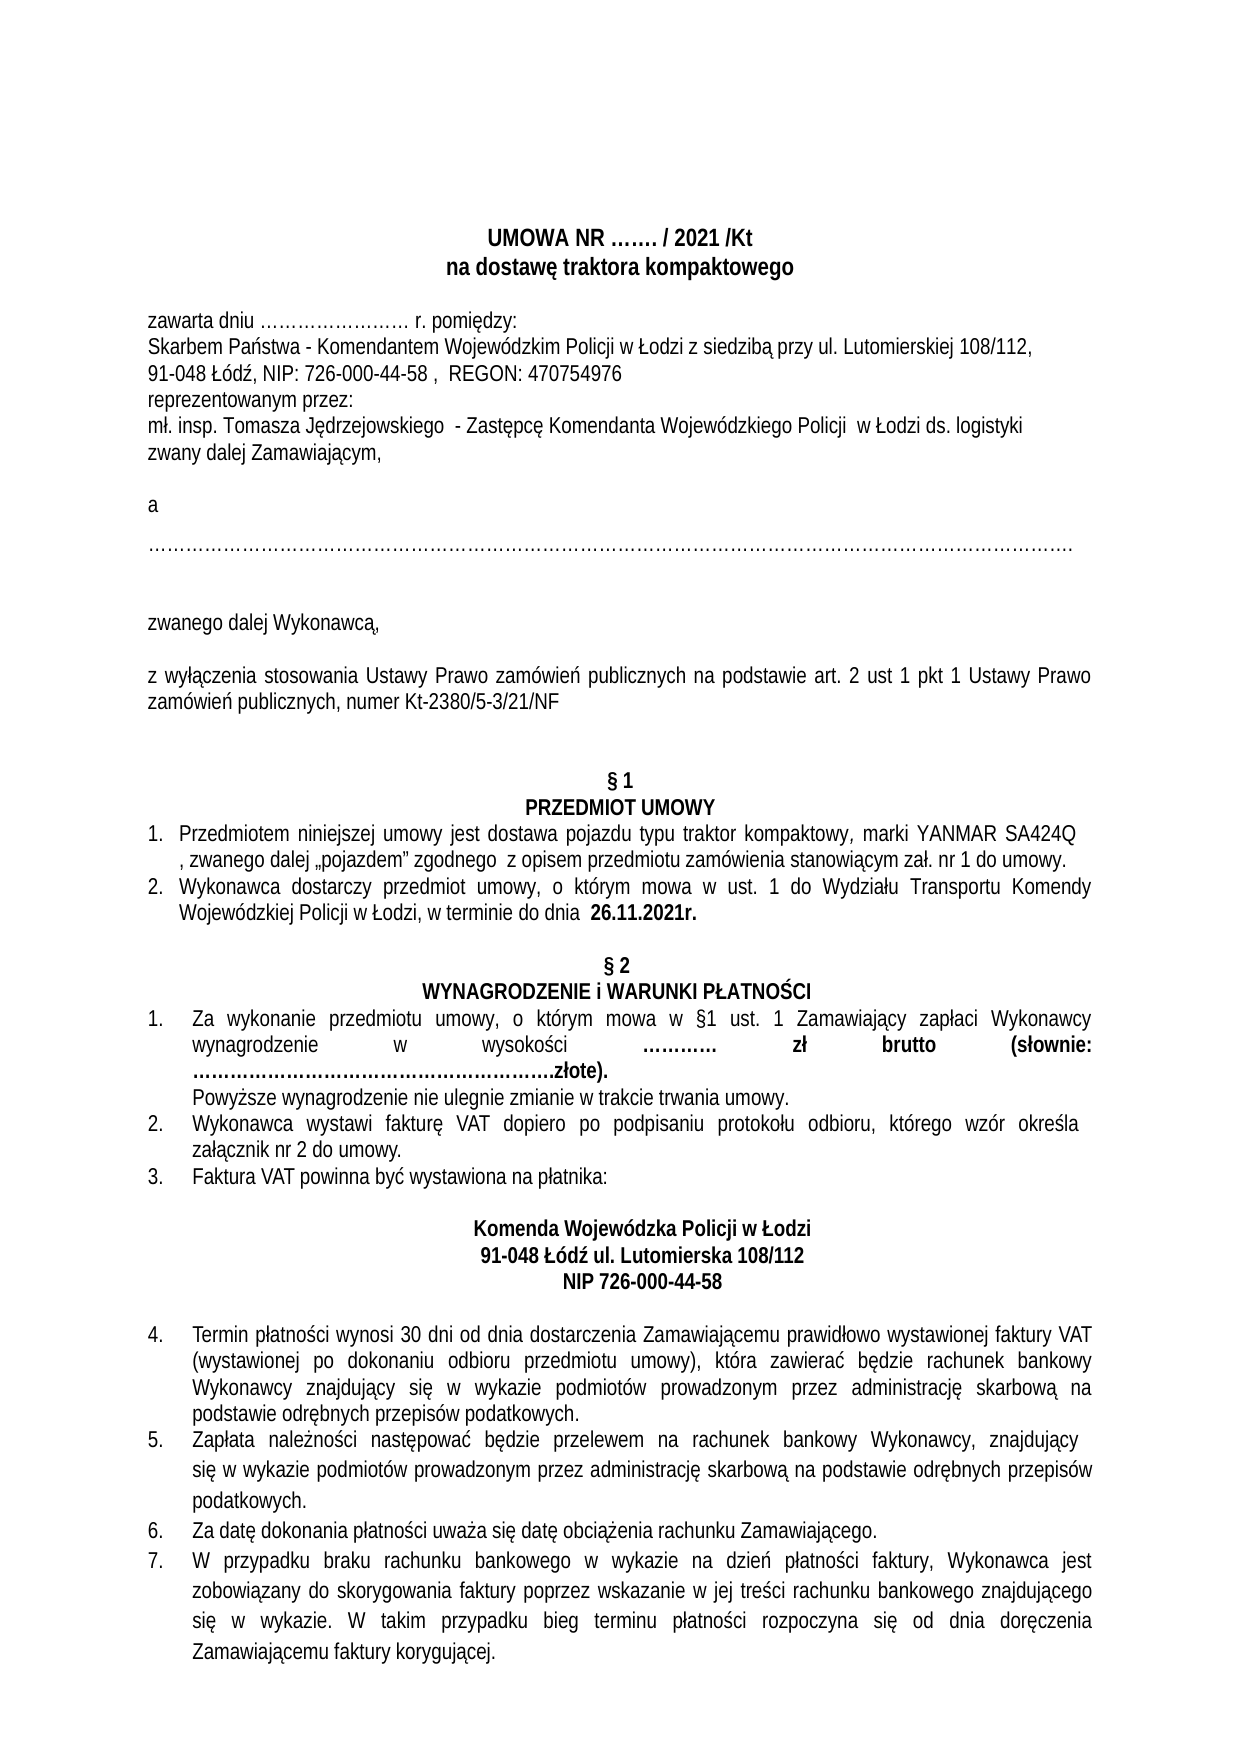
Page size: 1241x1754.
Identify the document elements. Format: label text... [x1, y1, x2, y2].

text reprezentowanym przez: [148, 386, 1093, 412]
text § 1 [148, 767, 1093, 794]
text 2. Wykonawca dostarczy przedmiot umowy, o którym mowa w ust. 1 do Wydziału Transportu Komendy Wojewódzkiej Policji w Łodzi, w terminie do dnia 26.11.2021r. [148, 873, 1093, 925]
list Za datę dokonania płatności uważa się datę obciążenia rachunku Zamawiającego. [148, 1517, 1093, 1543]
text 1. Przedmiotem niniejszej umowy jest dostawa pojazdu typu traktor kompaktowy, marki YANMAR SA424Q , zwanego dalej „pojazdem” zgodnego z opisem przedmiotu zamówienia stanowiącym zał. nr 1 do umowy. [148, 820, 1093, 873]
text § 2 [141, 952, 1093, 978]
text Skarbem Państwa - Komendantem Wojewódzkim Policji w Łodzi z siedzibą przy ul. Lutomierskiej 108/112, [148, 333, 1093, 359]
text z wyłączenia stosowania Ustawy Prawo zamówień publicznych na podstawie art. 2 ust 1 pkt 1 Ustawy Prawo zamówień publicznych, numer Kt-2380/5-3/21/NF [148, 662, 1093, 714]
list Za wykonanie przedmiotu umowy, o którym mowa w §1 ust. 1 Zamawiający zapłaci Wykonawcy wynagrodzenie w wysokości ………… zł brutto (słownie: ………………………………………………….złote). [148, 1004, 1093, 1083]
text a [148, 491, 1093, 518]
text 91-048 Łódź, NIP: 726-000-44-58 , REGON: 470754976 [148, 359, 1093, 386]
text Powyższe wynagrodzenie nie ulegnie zmianie w trakcie trwania umowy. [192, 1083, 1093, 1110]
text WYNAGRODZENIE i WARUNKI PŁATNOŚCI [141, 978, 1093, 1004]
text zwanego dalej Wykonawcą, [148, 609, 1093, 636]
list W przypadku braku rachunku bankowego w wykazie na dzień płatności faktury, Wykonawca jest zobowiązany do skorygowania faktury poprzez wskazanie w jej treści rachunku bankowego znajdującego się w wykazie. W takim przypadku bieg terminu płatności rozpoczyna się od dnia doręczenia Zamawiającemu faktury korygującej. [148, 1547, 1093, 1664]
text PRZEDMIOT UMOWY [148, 794, 1093, 820]
text Komenda Wojewódzka Policji w Łodzi [192, 1215, 1093, 1242]
text UMOWA NR ……. / 2021 /Kt [148, 223, 1093, 252]
text mł. insp. Tomasza Jędrzejowskiego - Zastępcę Komendanta Wojewódzkiego Policji w Łodzi ds. logistyki [148, 412, 1093, 438]
text zawarta dniu …………………… r. pomiędzy: [148, 307, 1093, 333]
text na dostawę traktora kompaktowego [148, 252, 1093, 280]
text zwany dalej Zamawiającym, [148, 438, 1093, 465]
list Wykonawca wystawi fakturę VAT dopiero po podpisaniu protokołu odbioru, którego wzór określa załącznik nr 2 do umowy. [148, 1110, 1093, 1163]
text 91-048 Łódź ul. Lutomierska 108/112 [192, 1242, 1093, 1268]
list Zapłata należności następować będzie przelewem na rachunek bankowy Wykonawcy, znajdujący się w wykazie podmiotów prowadzonym przez administrację skarbową na podstawie odrębnych przepisów podatkowych. [148, 1426, 1093, 1513]
text NIP 726-000-44-58 [192, 1268, 1093, 1294]
text …………………………………………………………………………………………………………………………………. [148, 530, 1093, 556]
list Faktura VAT powinna być wystawiona na płatnika: [148, 1163, 1093, 1189]
list Termin płatności wynosi 30 dni od dnia dostarczenia Zamawiającemu prawidłowo wystawionej faktury VAT (wystawionej po dokonaniu odbioru przedmiotu umowy), która zawierać będzie rachunek bankowy Wykonawcy znajdujący się w wykazie podmiotów prowadzonym przez administrację skarbową na podstawie odrębnych przepisów podatkowych. [148, 1321, 1093, 1426]
